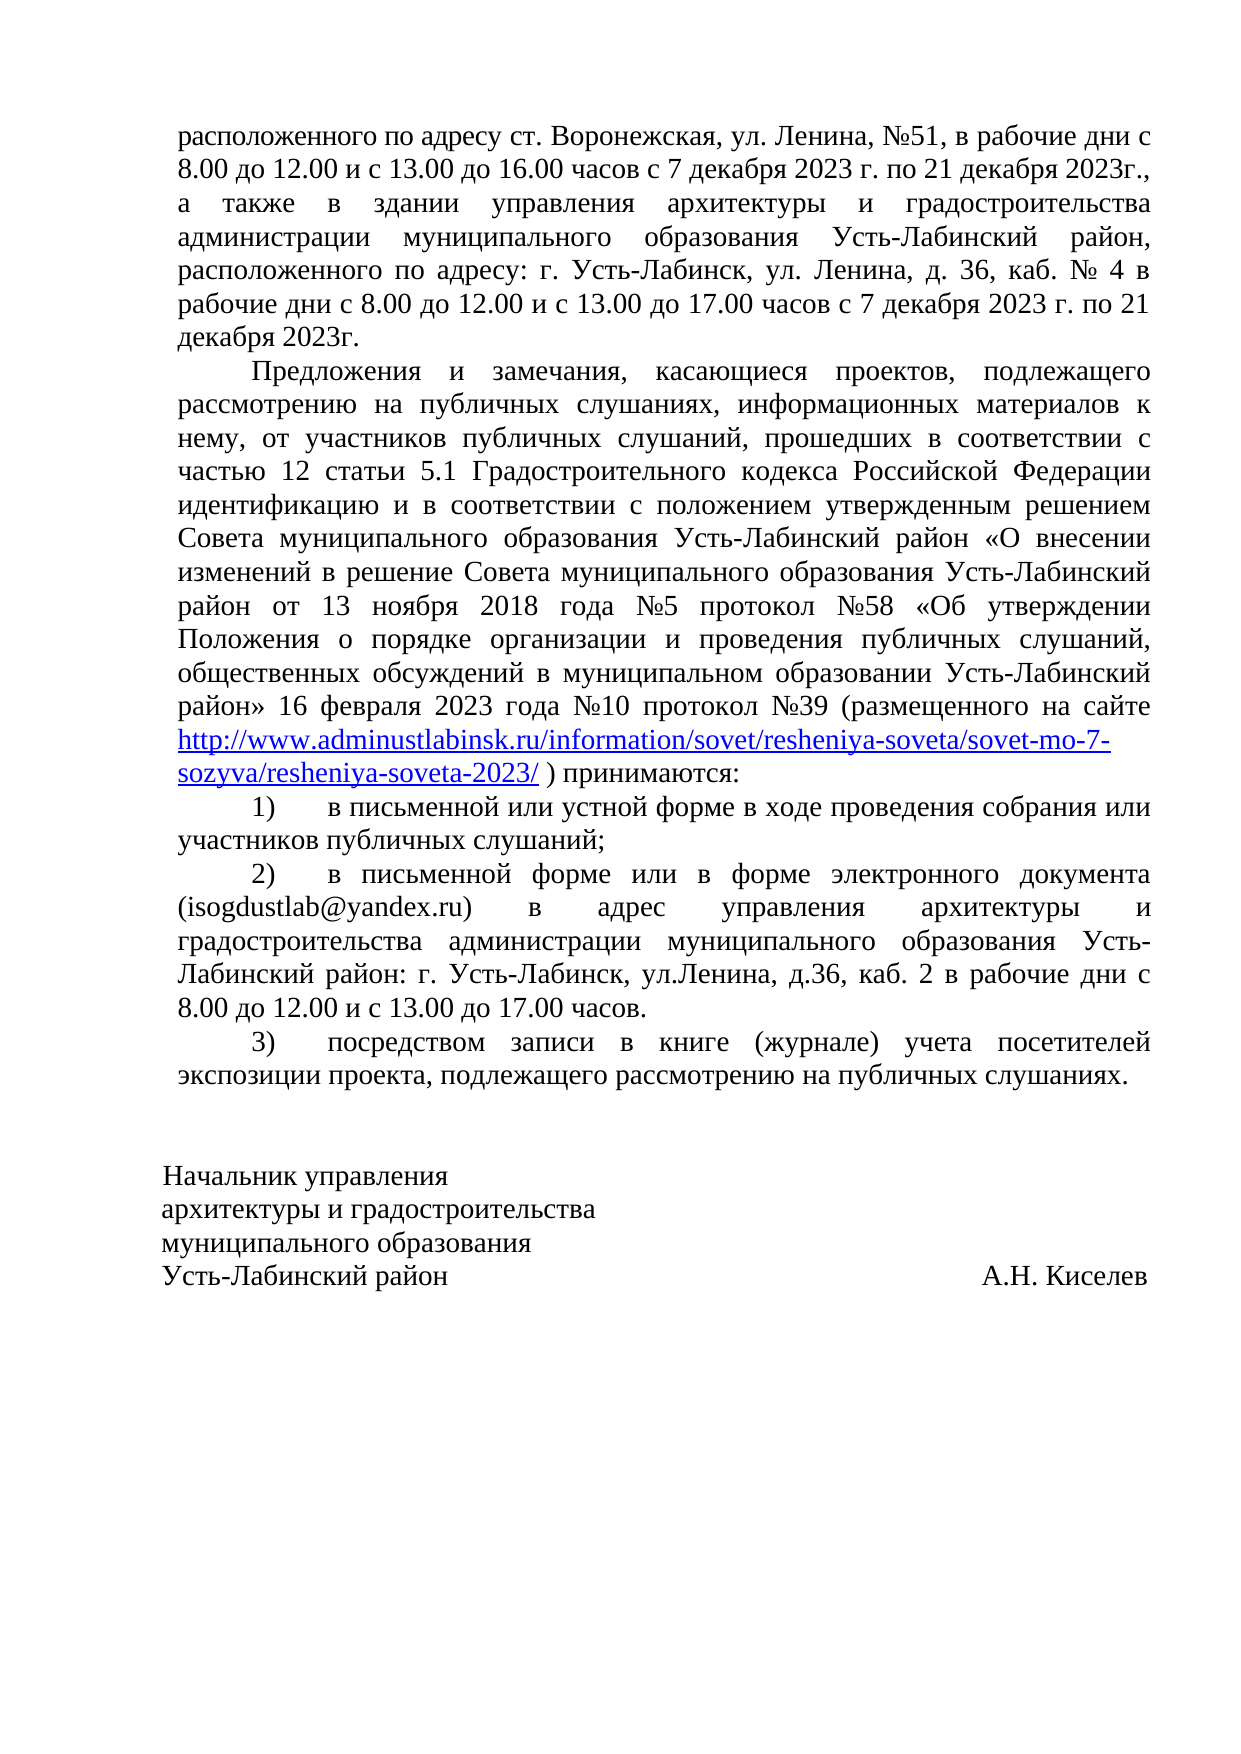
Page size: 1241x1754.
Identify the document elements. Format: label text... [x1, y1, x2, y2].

text муниципального образования [74, 1225, 1152, 1258]
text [177, 118, 1152, 353]
list в письменной или устной форме в ходе проведения собрания или участников публичных слушаний; [177, 789, 1152, 856]
list в письменной форме или в форме электронного документа (isogdustlab@yandex.ru) в адрес управления архитектуры и градостроительства администрации муниципального образования Усть-Лабинский район: г. Усть-Лабинск, ул.Ленина, д.36, каб. 2 в рабочие дни с 8.00 до 12.00 и с 13.00 до 17.00 часов. [177, 856, 1152, 1024]
list посредством записи в книге (журнале) учета посетителей экспозиции проекта, подлежащего рассмотрению на публичных слушаниях. [177, 1024, 1152, 1091]
text Предложения и замечания, касающиеся проектов, подлежащего рассмотрению на публичных слушаниях, информационных материалов к нему, от участников публичных слушаний, прошедших в соответствии с частью 12 статьи 5.1 Градостроительного кодекса Российской Федерации идентификацию и в соответствии с положением утвержденным решением Совета муниципального образования Усть-Лабинский район «О внесении изменений в решение Совета муниципального образования Усть-Лабинский район от 13 ноября 2018 года №5 протокол №58 «Об утверждении Положения о порядке организации и проведения публичных слушаний, общественных обсуждений в муниципальном образовании Усть-Лабинский район» 16 февраля 2023 года №10 протокол №39 (размещенного на сайте http://www.adminustlabinsk.ru/information/sovet/resheniya-soveta/sovet-mo-7-sozyva/resheniya-soveta-2023/ ) принимаются: [177, 353, 1152, 789]
text Начальник управления [162, 1158, 1152, 1191]
text Усть-Лабинский район А.Н. Киселев [74, 1258, 1152, 1292]
text архитектуры и градостроительства [74, 1191, 1152, 1225]
